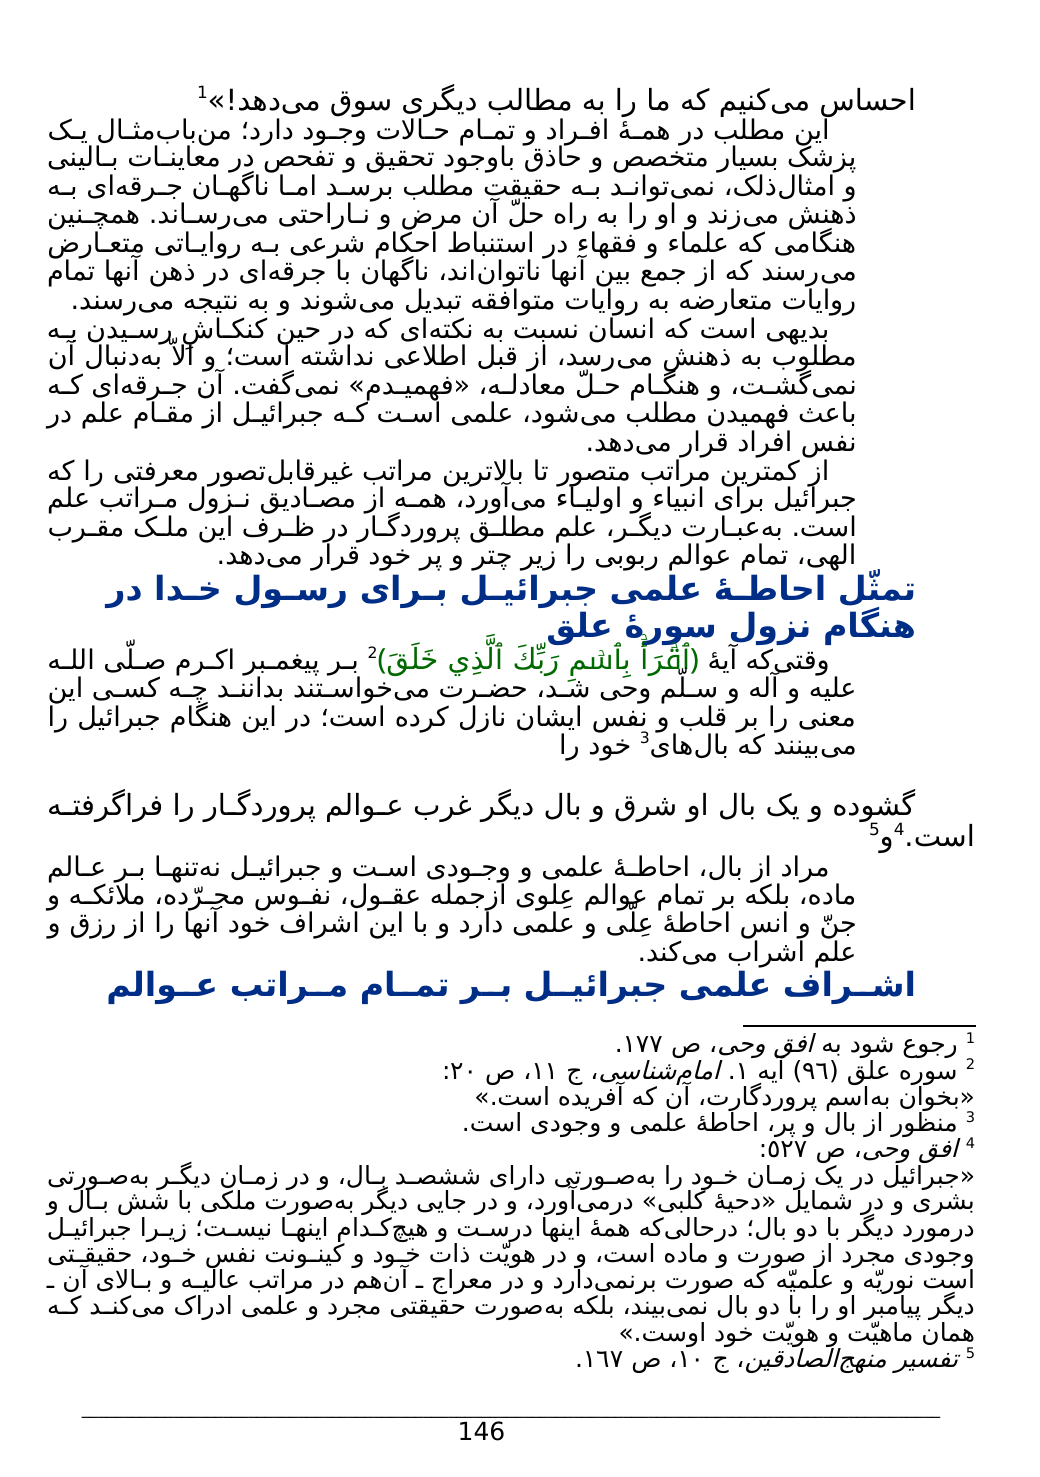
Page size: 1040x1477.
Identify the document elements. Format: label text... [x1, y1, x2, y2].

text احساس می‌کنیم که ما را به مطالب دیگری سوق می‌دهد!» [47, 84, 975, 117]
text این مطلب در همۀ افراد و تمام حالات وجود دارد؛ من‌باب‌مثال یک پزشک بسیار متخصص و حاذق با‌وجود تحقیق و تفحص در معاینات بالینی و امثال‌ذلک، نمی‌تواند به حقیقت مطلب برسد اما ناگهان جرقه‌ای به ذهنش می‌زند و او را به راه‌ حلّ آن مرض و ناراحتی می‌رساند. همچنین هنگامی که علماء و فقهاء در استنباط احکام شرعی به روایاتی متعارض می‌رسند که از جمع بین آنها ناتوان‌اند، ناگهان با جرقه‌ای در ذهن آنها تمام روایات متعارضه به روایات متوافقه تبدیل می‌شوند و به نتیجه می‌رسند. [47, 117, 857, 316]
text وقتی‌که آیۀ ﴿ٱقۡرَأۡ بِٱسۡمِ رَبِّكَ ٱلَّذِي خَلَقَ﴾ بر پیغمبر اکرم صلّی الله علیه و آله و سلّم وحی شد، حضرت می‌خواستند بدانند چه کسی این معنی را بر قلب و نفس ایشان نازل کرده است؛ در این هنگام جبرائیل را می‌بینند که بال‌های خود را [47, 645, 857, 761]
subtitle تمثّل احاطۀ علمی جبرائیل برای رسول خدا در هنگام نزول سورۀ علق [106, 571, 916, 645]
text گشوده و یک بال او شرق و بال دیگر غرب عوالم پروردگار را فراگرفته است.و [47, 789, 975, 854]
text از کمترین مراتب متصور تا بالاترین مراتب غیر‌قابل‌تصور معرفتی را که جبرائیل برای انبیاء و اولیاء می‌آورد، همه از مصادیق نزول مراتب علم است. به‌عبارت دیگر، علم مطلق پروردگار در ظرف این ملک مقرب الهی، تمام عوالم ربوبی را زیر چتر و پر خود قرار می‌دهد. [47, 458, 857, 571]
text بدیهی است که انسان نسبت به نکته‌ای که در حین کنکاشِ رسیدن به مطلوب به ذهنش می‌رسد، از قبل اطلاعی نداشته است؛ و الاّ به‌دنبال آن نمی‌گشت، و هنگام حلّ معادله، «فهمیدم» نمی‌گفت. آن جرقه‌ای که باعث فهمیدن مطلب می‌شود، علمی است که جبرائیل از مقام علم در نفس افراد قرار می‌دهد. [47, 316, 857, 458]
subtitle اشراف علمی جبرائیل بر تمام مراتب عوالم ربوبی [106, 967, 916, 1004]
text مراد از بال، احاطۀ علمی و وجودی است و جبرائیل نه‌تنها بر عالم ماده، بلکه بر تمام عوالم عِلوی ازجمله عقول، نفوس مجرّده، ملائکه و جنّ و انس احاطۀ عِلّی و علمی دارد و با این اشراف خود آنها را از رزق و علم اشراب می‌کند. [47, 854, 857, 967]
